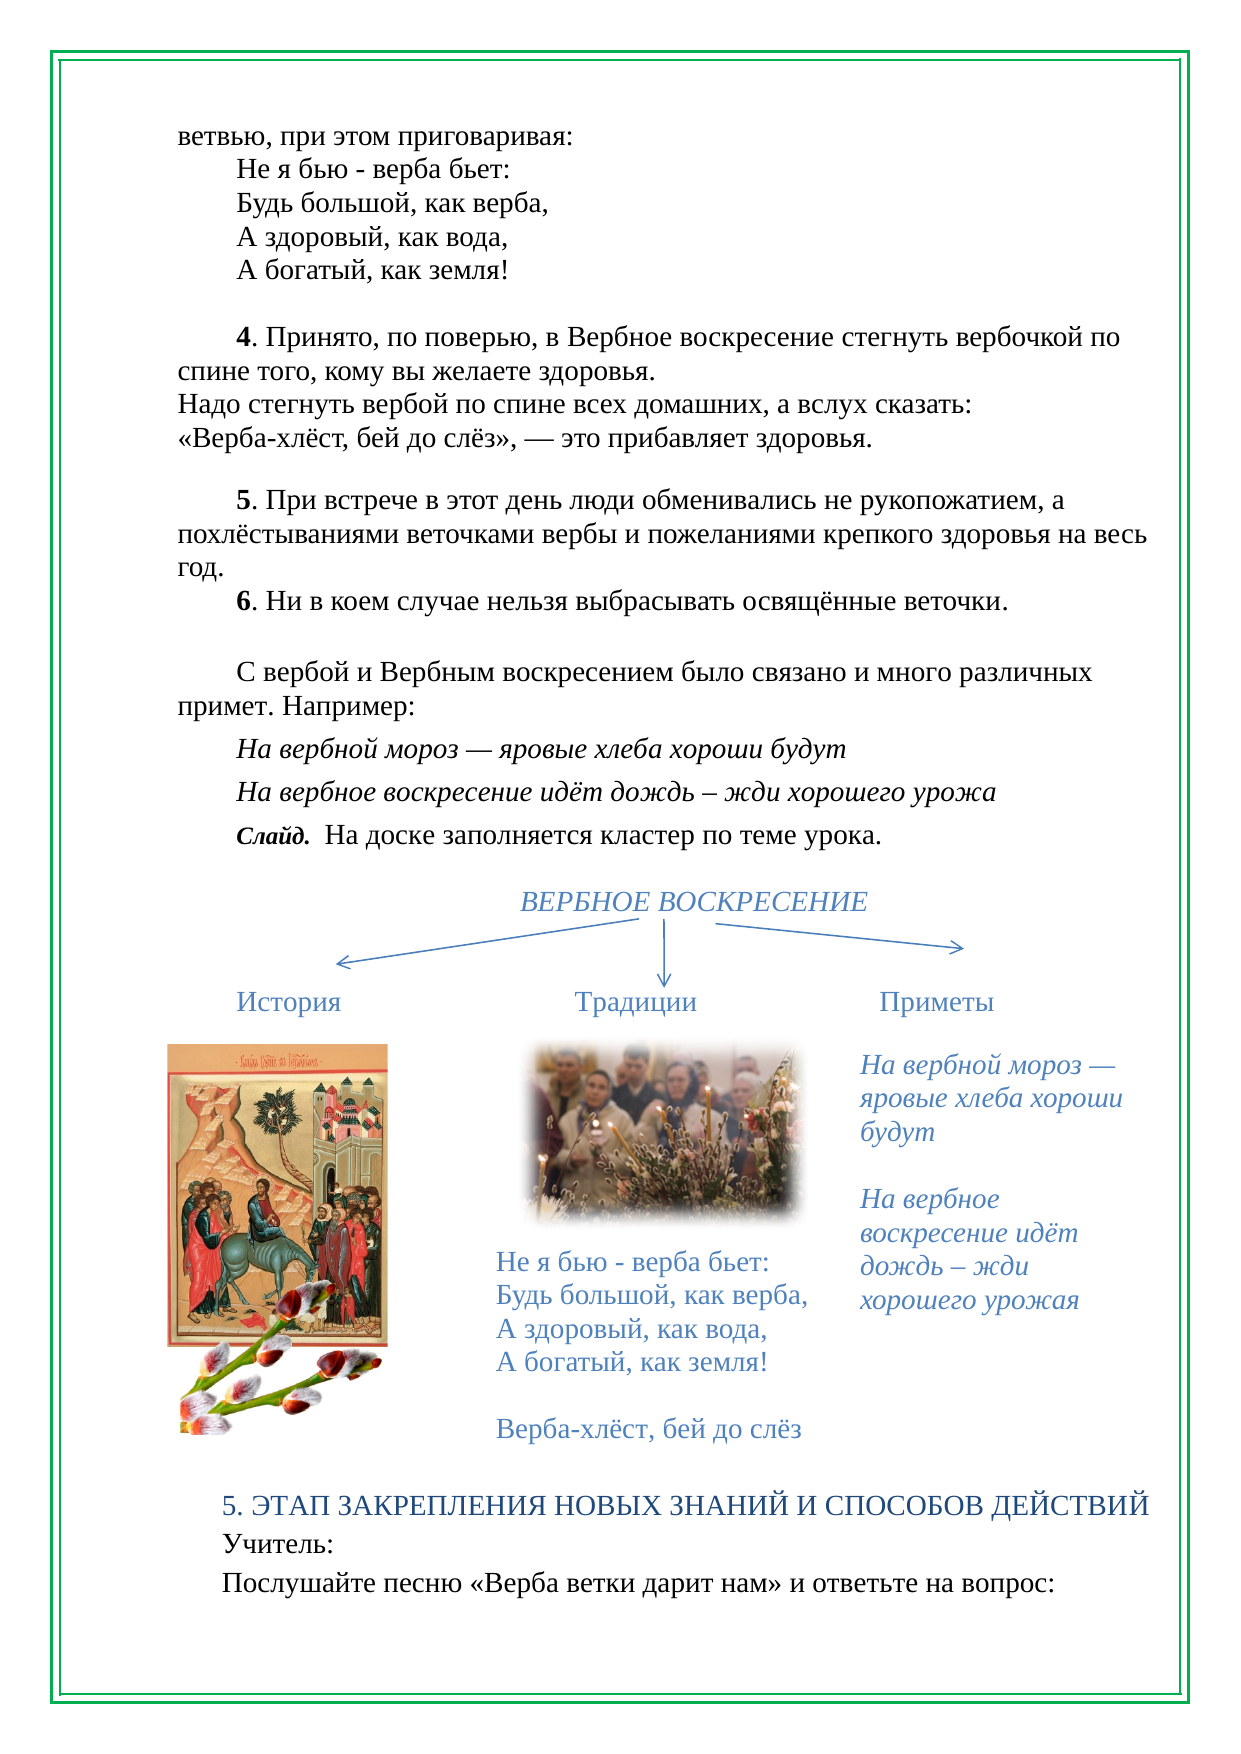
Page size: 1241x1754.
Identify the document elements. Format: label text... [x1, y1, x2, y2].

text На вербной мороз — яровые хлеба хороши будут [177, 731, 1152, 764]
text На вербное воскресение идёт дождь – жди хорошего урожа [177, 774, 1152, 807]
text Послушайте песню «Верба ветки дарит нам» и ответьте на вопрос: [177, 1565, 1152, 1598]
text С вербой и Вербным воскресением было связано и много различных примет. Например: [177, 654, 1152, 722]
text 6. Ни в коем случае нельзя выбрасывать освящённые веточки. [177, 583, 1152, 645]
text Учитель: [177, 1526, 1152, 1560]
picture [546, 1064, 781, 1201]
text 4. Принято, по поверью, в Вербное воскресение стегнуть вербочкой по спине того, кому вы желаете здоровья. Надо стегнуть вербой по спине всех домашних, а вслух сказать: «Верба-хлёст, бей до слёз», — это прибавляет здоровья. [177, 319, 1152, 482]
text История Традиции Приметы [177, 984, 1152, 1018]
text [177, 118, 1152, 152]
picture [165, 1044, 388, 1435]
text Слайд. На доске заполняется кластер по теме урока. [177, 817, 1152, 850]
text Не я бью - верба бьет: [177, 152, 1152, 185]
list ЭТАП ЗАКРЕПЛЕНИЯ НОВЫХ ЗНАНИЙ И СПОСОБОВ ДЕЙСТВИЙ [222, 1488, 1152, 1521]
text А здоровый, как вода, [177, 219, 1152, 252]
text А богатый, как земля! [177, 252, 1152, 286]
text 5. При встрече в этот день люди обменивались не рукопожатием, а похлёстываниями веточками вербы и пожеланиями крепкого здоровья на весь год. [177, 482, 1152, 583]
text ВЕРБНОЕ ВОСКРЕСЕНИЕ [177, 884, 1152, 917]
text Будь большой, как верба, [177, 185, 1152, 219]
